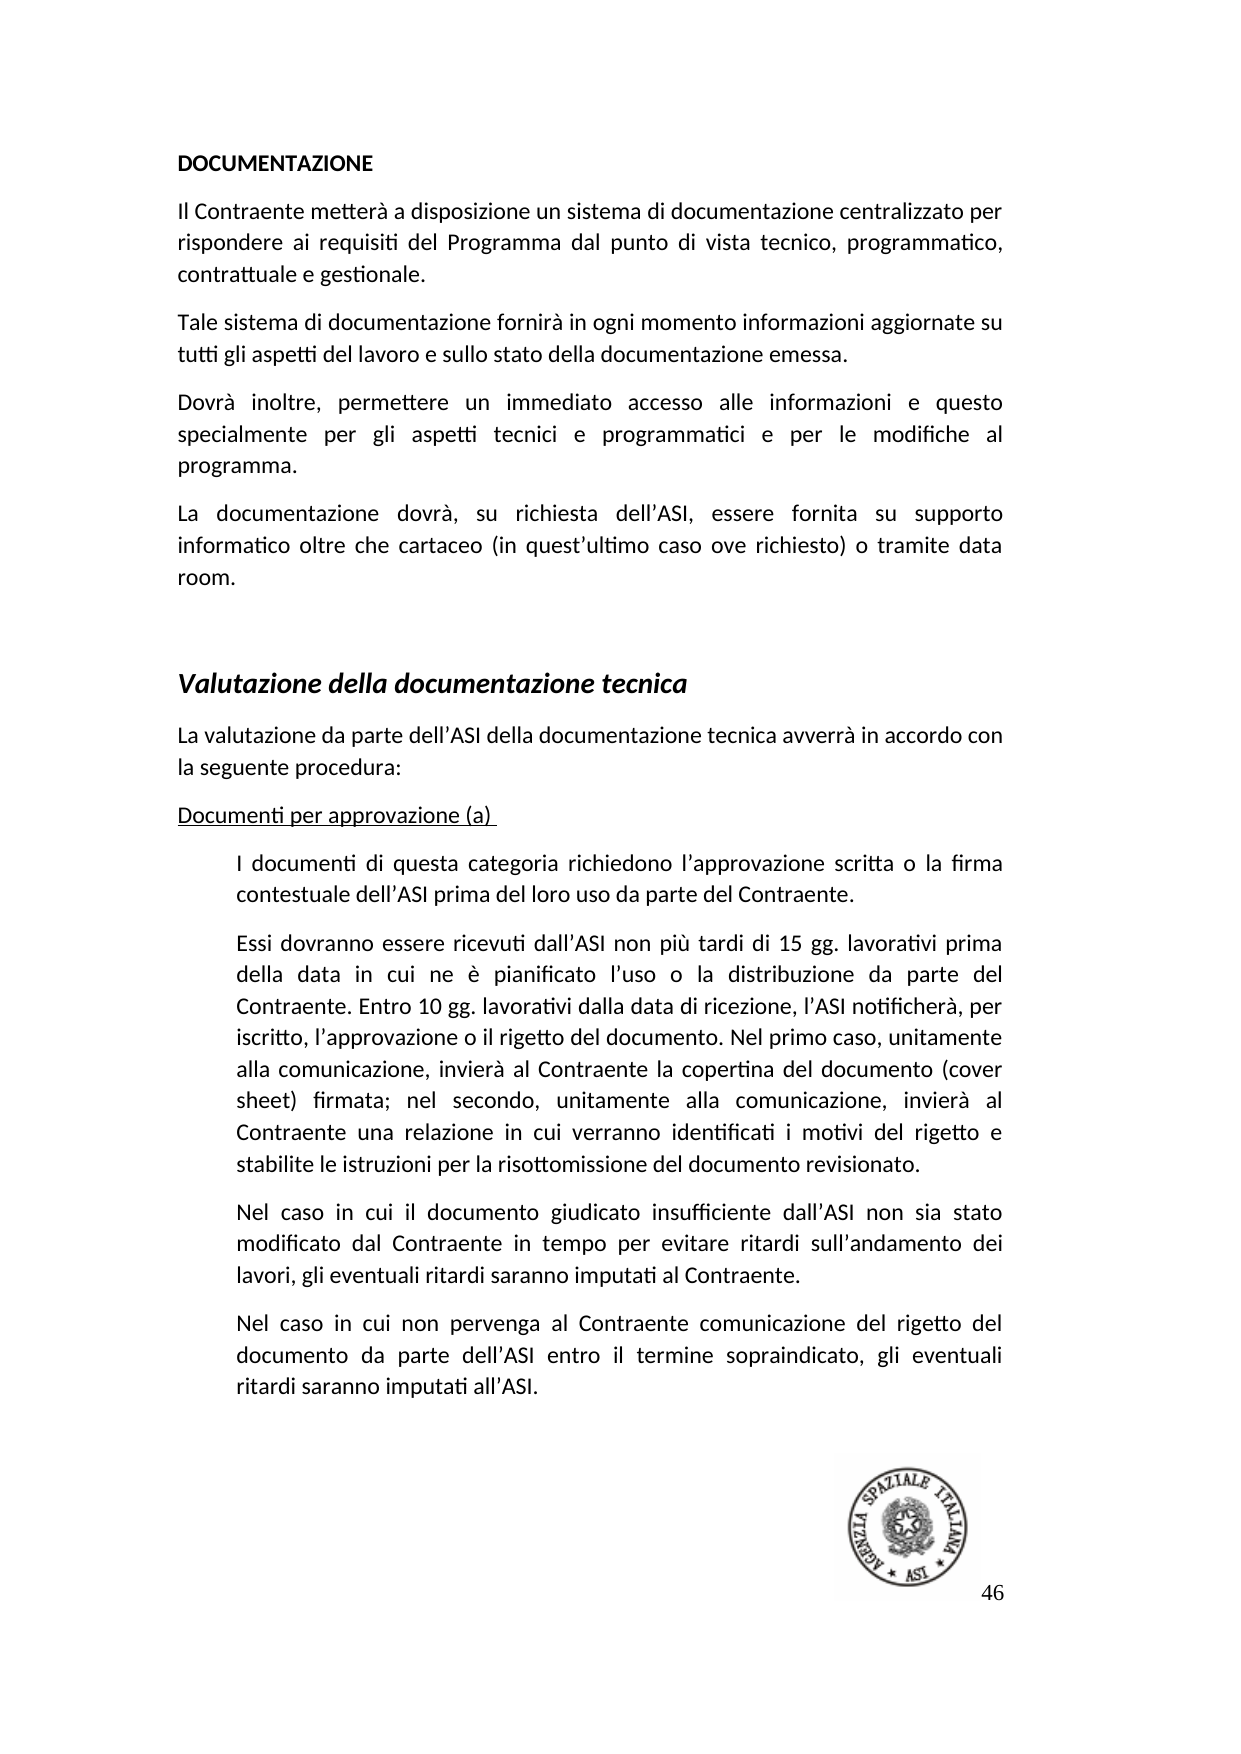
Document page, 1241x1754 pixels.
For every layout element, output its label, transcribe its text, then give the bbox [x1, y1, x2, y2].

text DOCUMENTAZIONE [177, 148, 1004, 177]
text Documenti per approvazione (a) [177, 800, 1004, 829]
text La valutazione da parte dell’ASI della documentazione tecnica avverrà in accordo con la seguente procedura: [177, 720, 1004, 781]
text I documenti di questa categoria richiedono l’approvazione scritta o la firma contestuale dell’ASI prima del loro uso da parte del Contraente. [236, 848, 1004, 909]
text Tale sistema di documentazione fornirà in ogni momento informazioni aggiornate su tutti gli aspetti del lavoro e sullo stato della documentazione emessa. [177, 307, 1004, 368]
text Nel caso in cui il documento giudicato insufficiente dall’ASI non sia stato modificato dal Contraente in tempo per evitare ritardi sull’andamento dei lavori, gli eventuali ritardi saranno imputati al Contraente. [236, 1197, 1004, 1289]
picture [834, 1453, 982, 1601]
text Dovrà inoltre, permettere un immediato accesso alle informazioni e questo specialmente per gli aspetti tecnici e programmatici e per le modifiche al programma. [177, 387, 1004, 479]
text Il Contraente metterà a disposizione un sistema di documentazione centralizzato per rispondere ai requisiti del Programma dal punto di vista tecnico, programmatico, contrattuale e gestionale. [177, 196, 1004, 288]
text La documentazione dovrà, su richiesta dell’ASI, essere fornita su supporto informatico oltre che cartaceo (in quest’ultimo caso ove richiesto) o tramite data room. [177, 498, 1004, 591]
text Nel caso in cui non pervenga al Contraente comunicazione del rigetto del documento da parte dell’ASI entro il termine sopraindicato, gli eventuali ritardi saranno imputati all’ASI. [236, 1308, 1004, 1401]
text Valutazione della documentazione tecnica [177, 665, 1004, 701]
text Essi dovranno essere ricevuti dall’ASI non più tardi di 15 gg. lavorativi prima della data in cui ne è pianificato l’uso o la distribuzione da parte del Contraente. Entro 10 gg. lavorativi dalla data di ricezione, l’ASI notificherà, per iscritto, l’approvazione o il rigetto del documento. Nel primo caso, unitamente alla comunicazione, invierà al Contraente la copertina del documento (cover sheet) firmata; nel secondo, unitamente alla comunicazione, invierà al Contraente una relazione in cui verranno identificati i motivi del rigetto e stabilite le istruzioni per la risottomissione del documento revisionato. [236, 928, 1004, 1178]
